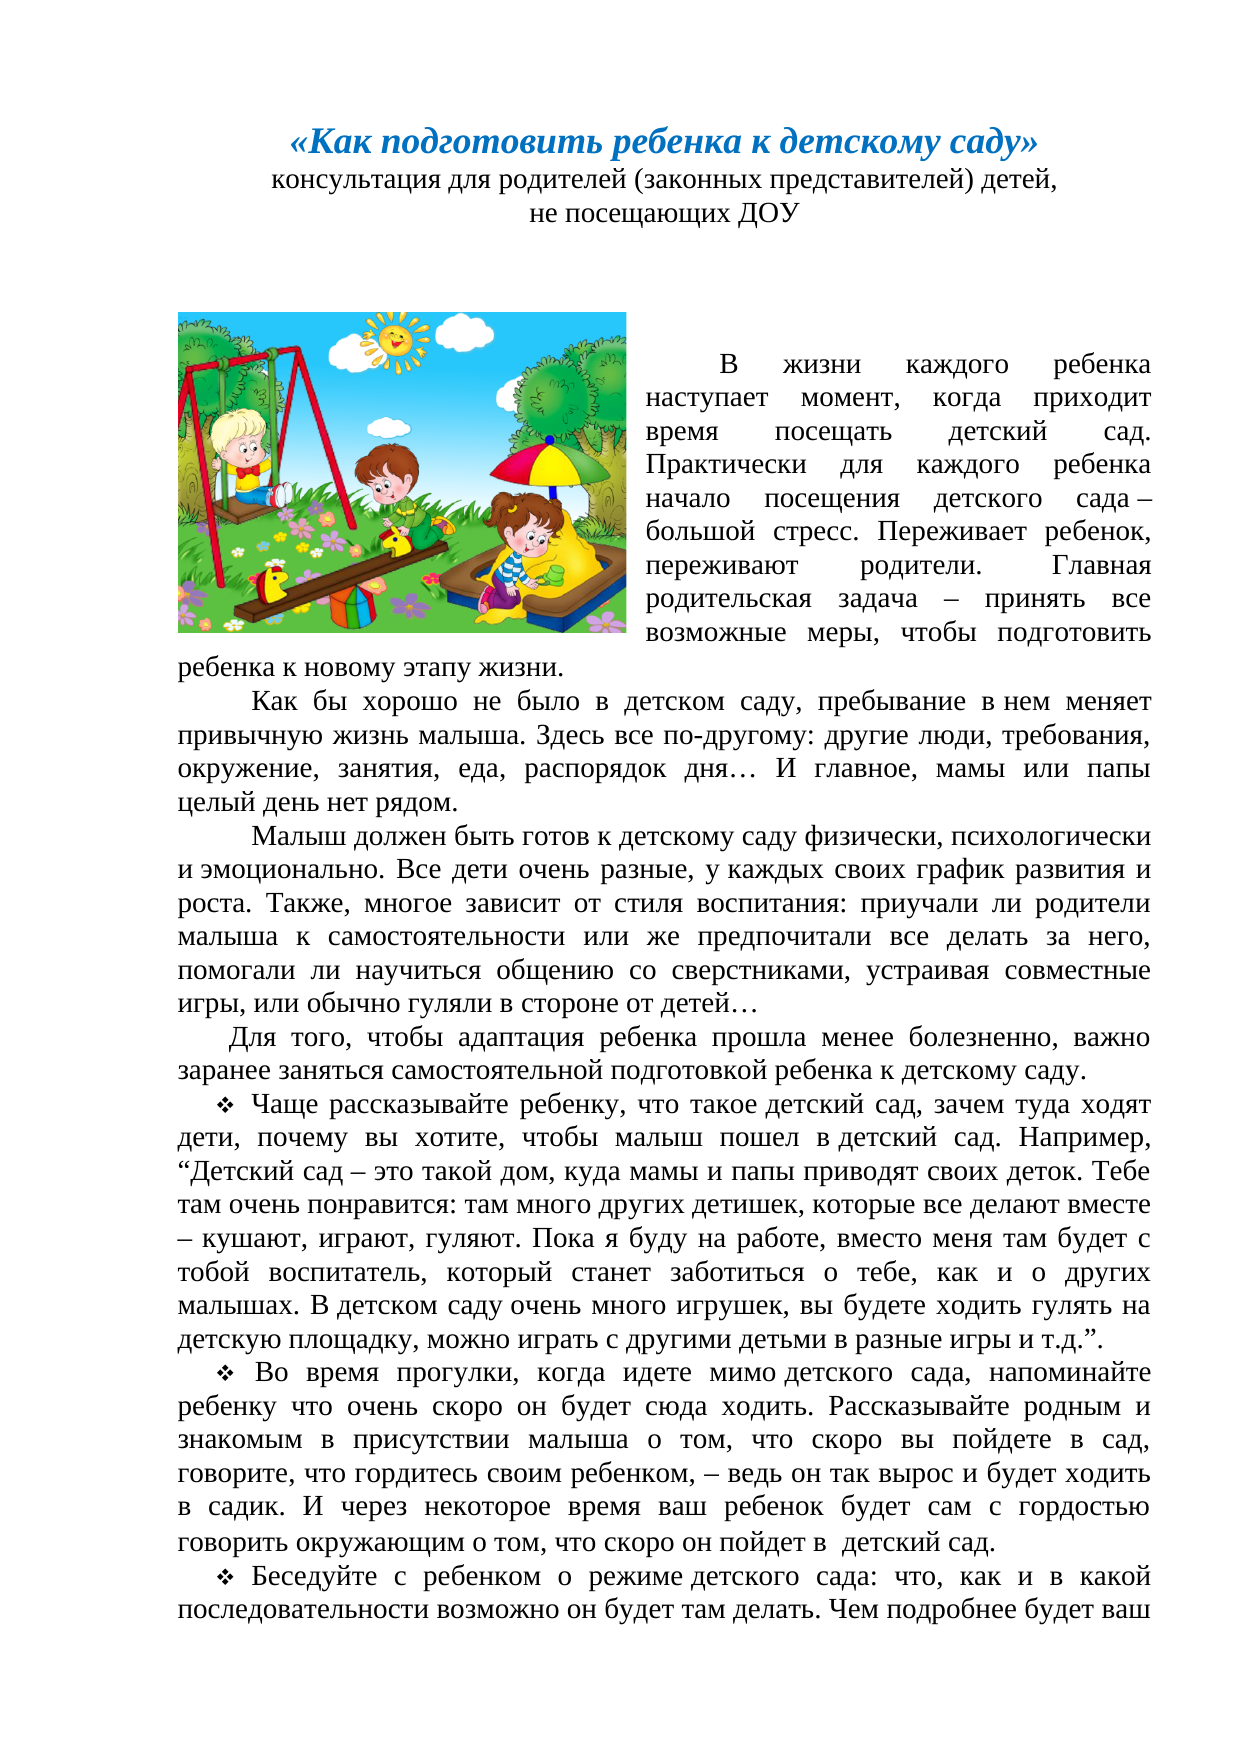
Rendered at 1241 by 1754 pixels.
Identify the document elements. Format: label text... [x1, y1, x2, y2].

picture [176, 312, 627, 631]
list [177, 1558, 1152, 1625]
text не посещающих ДОУ [177, 195, 1152, 228]
text Как бы хорошо не было в детском саду, пребывание в нем меняет привычную жизнь малыша. Здесь все по-другому: другие люди, требования, окружение, занятия, еда, распорядок дня… И главное, мамы или папы целый день нет рядом. [177, 683, 1152, 818]
list Чаще рассказывайте ребенку, что такое детский сад, зачем туда ходят дети, почему вы хотите, чтобы малыш пошел в детский сад. Например, “Детский сад – это такой дом, куда мамы и папы приводят своих деток. Тебе там очень понравится: там много других детишек, которые все делают вместе – кушают, играют, гуляют. Пока я буду на работе, вместо меня там будет с тобой воспитатель, который станет заботиться о тебе, как и о других малышах. В детском саду очень много игрушек, вы будете ходить гулять на детскую площадку, можно играть с другими детьми в разные игры и т.д.”. [177, 1086, 1152, 1354]
text «Как подготовить ребенка к детскому саду» [177, 118, 1152, 161]
text Малыш должен быть готов к детскому саду физически, психологически и эмоционально. Все дети очень разные, у каждых своих график развития и роста. Также, многое зависит от стиля воспитания: приучали ли родители малыша к самостоятельности или же предпочитали все делать за него, помогали ли научиться общению со сверстниками, устраивая совместные игры, или обычно гуляли в стороне от детей… [177, 818, 1152, 1019]
text консультация для родителей (законных представителей) детей, [177, 161, 1152, 195]
list Во время прогулки, когда идете мимо детского сада, напоминайте ребенку что очень скоро он будет сюда ходить. Рассказывайте родным и знакомым в присутствии малыша о том, что скоро вы пойдете в сад, говорите, что гордитесь своим ребенком, – ведь он так вырос и будет ходить в садик. И через некоторое время ваш ребенок будет сам с гордостью говорить окружающим о том, что скоро он пойдет в детский сад. [177, 1354, 1152, 1558]
text Для того, чтобы адаптация ребенка прошла менее болезненно, важно заранее заняться самостоятельной подготовкой ребенка к детскому саду. [177, 1019, 1152, 1086]
